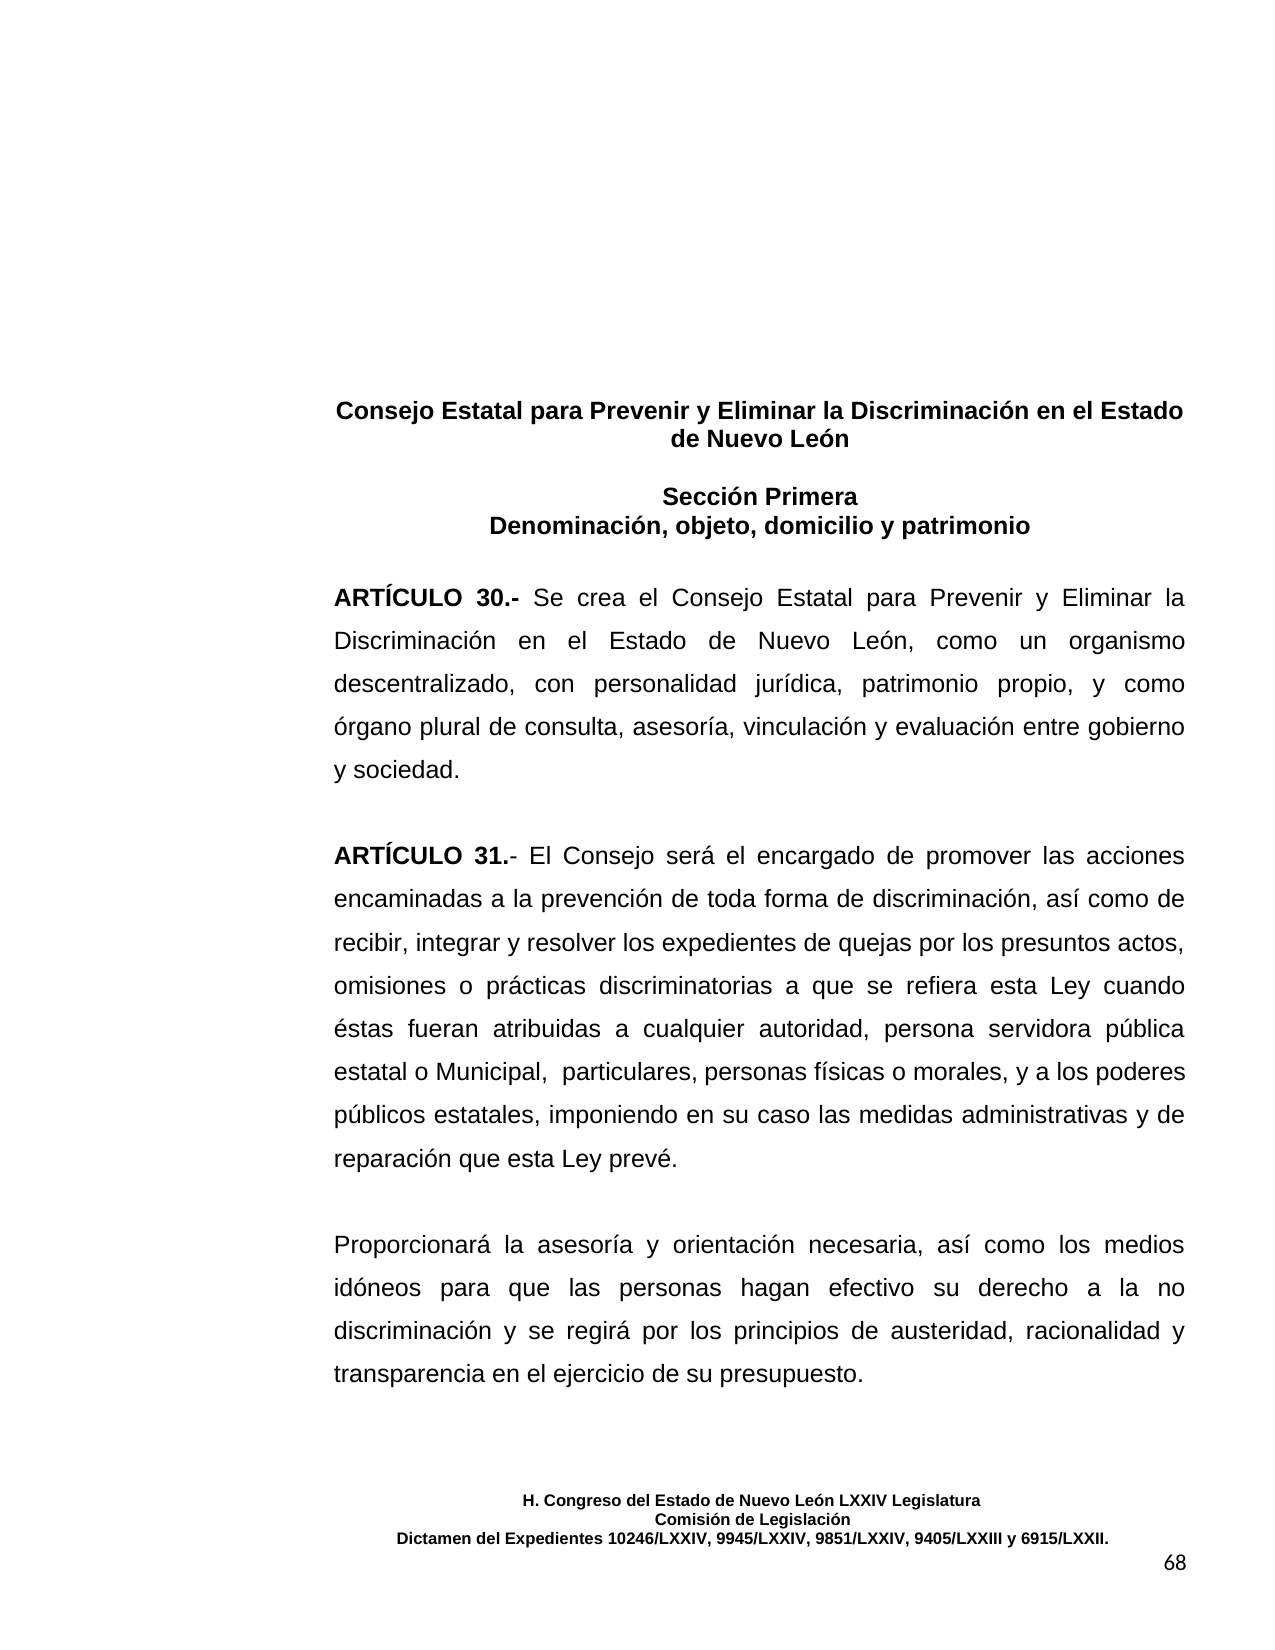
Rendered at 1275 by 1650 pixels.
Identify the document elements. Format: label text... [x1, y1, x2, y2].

text Denominación, objeto, domicilio y patrimonio [334, 511, 1186, 539]
text Sección Primera [334, 482, 1186, 511]
text ARTÍCULO 31.- El Consejo será el encargado de promover las acciones encaminadas a la prevención de toda forma de discriminación, así como de recibir, integrar y resolver los expedientes de quejas por los presuntos actos, omisiones o prácticas discriminatorias a que se refiera esta Ley cuando éstas fueran atribuidas a cualquier autoridad, persona servidora pública estatal o Municipal, particulares, personas físicas o morales, y a los poderes públicos estatales, imponiendo en su caso las medidas administrativas y de reparación que esta Ley prevé. [334, 841, 1186, 1172]
text ARTÍCULO 30.- Se crea el Consejo Estatal para Prevenir y Eliminar la Discriminación en el Estado de Nuevo León, como un organismo descentralizado, con personalidad jurídica, patrimonio propio, y como órgano plural de consulta, asesoría, vinculación y evaluación entre gobierno y sociedad. [334, 583, 1186, 784]
text Proporcionará la asesoría y orientación necesaria, así como los medios idóneos para que las personas hagan efectivo su derecho a la no discriminación y se regirá por los principios de austeridad, racionalidad y transparencia en el ejercicio de su presupuesto. [334, 1230, 1186, 1388]
text Consejo Estatal para Prevenir y Eliminar la Discriminación en el Estado de Nuevo León [334, 396, 1186, 453]
